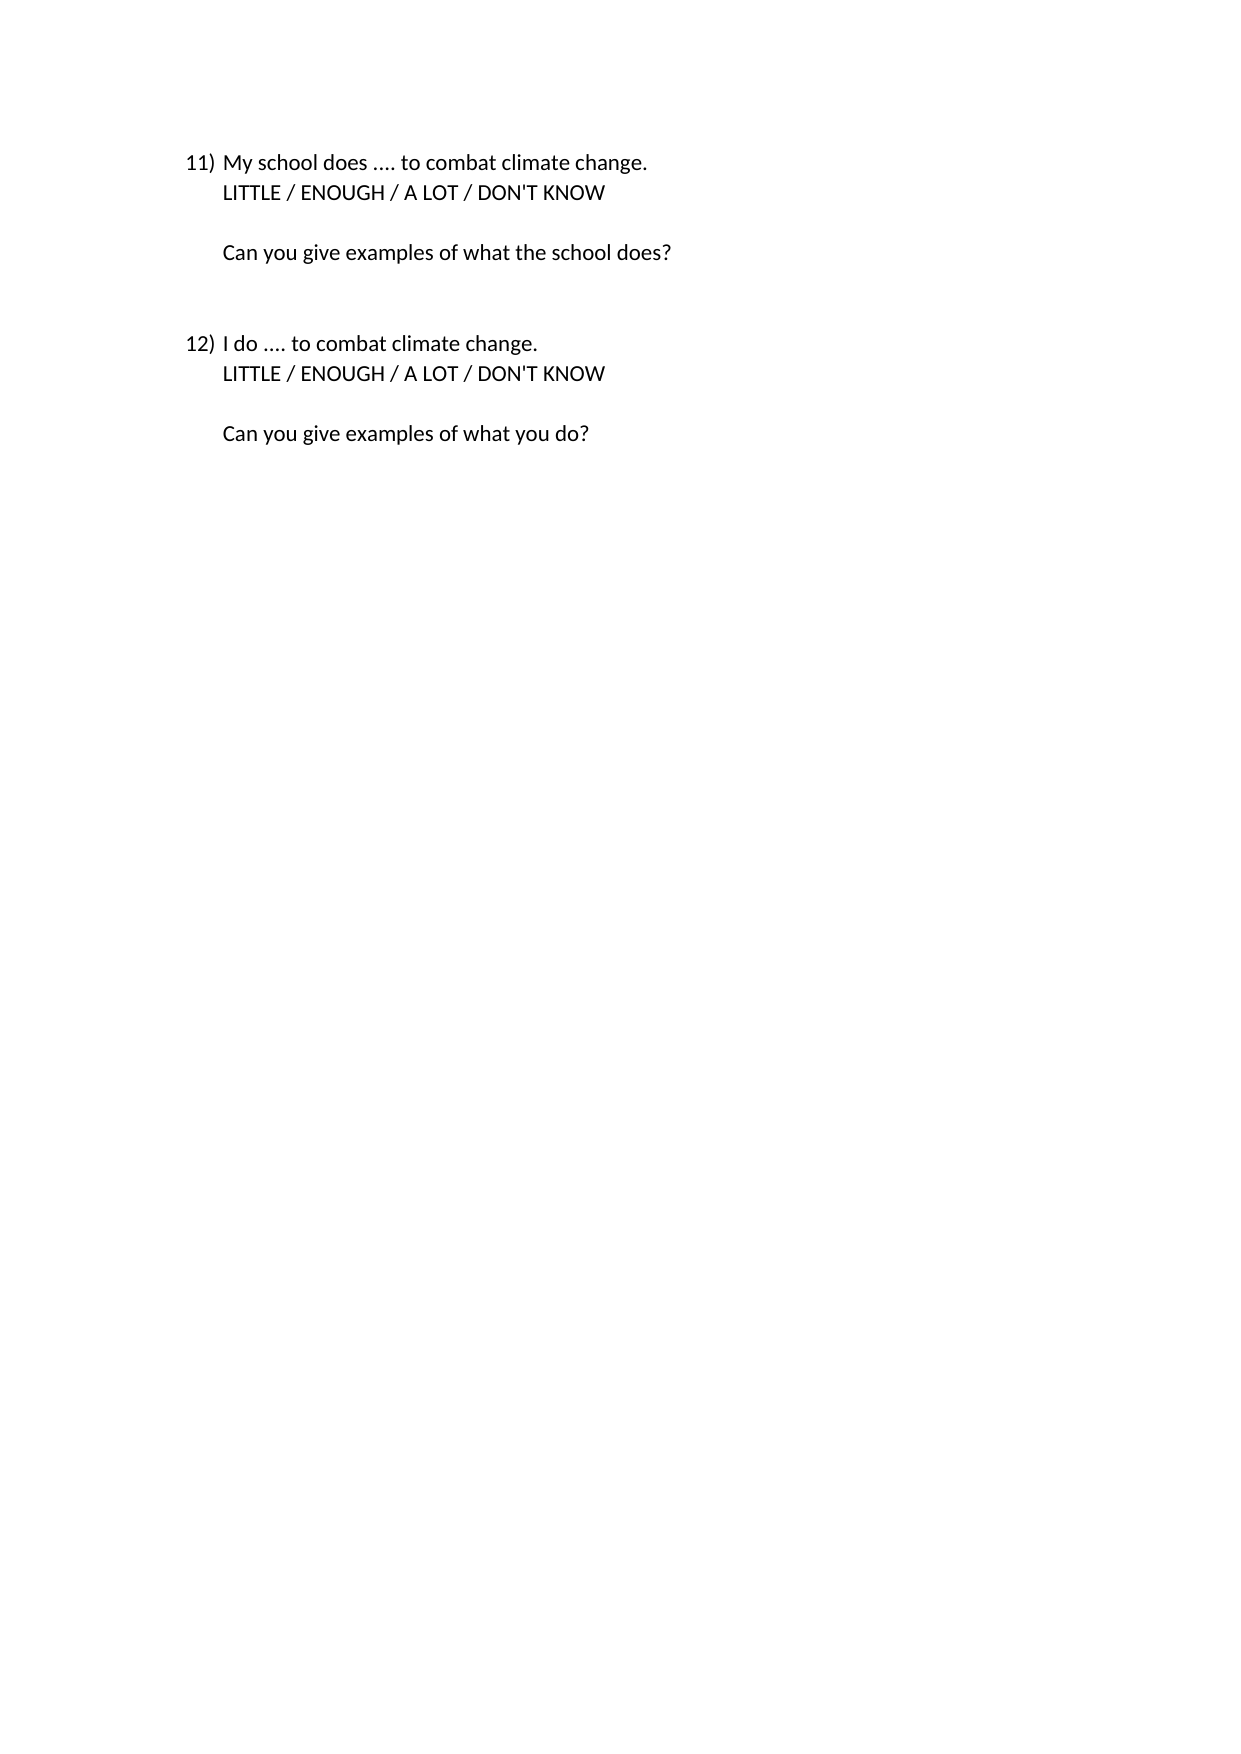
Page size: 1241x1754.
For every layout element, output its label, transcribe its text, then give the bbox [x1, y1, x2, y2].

list LITTLE / ENOUGH / A LOT / DON'T KNOW Can you give examples of what the school does? [223, 178, 1093, 327]
list My school does .... to combat climate change. [185, 148, 1093, 176]
list LITTLE / ENOUGH / A LOT / DON'T KNOW [223, 359, 1093, 417]
list Can you give examples of what you do? [223, 419, 1093, 478]
list I do .... to combat climate change. [185, 329, 1093, 357]
